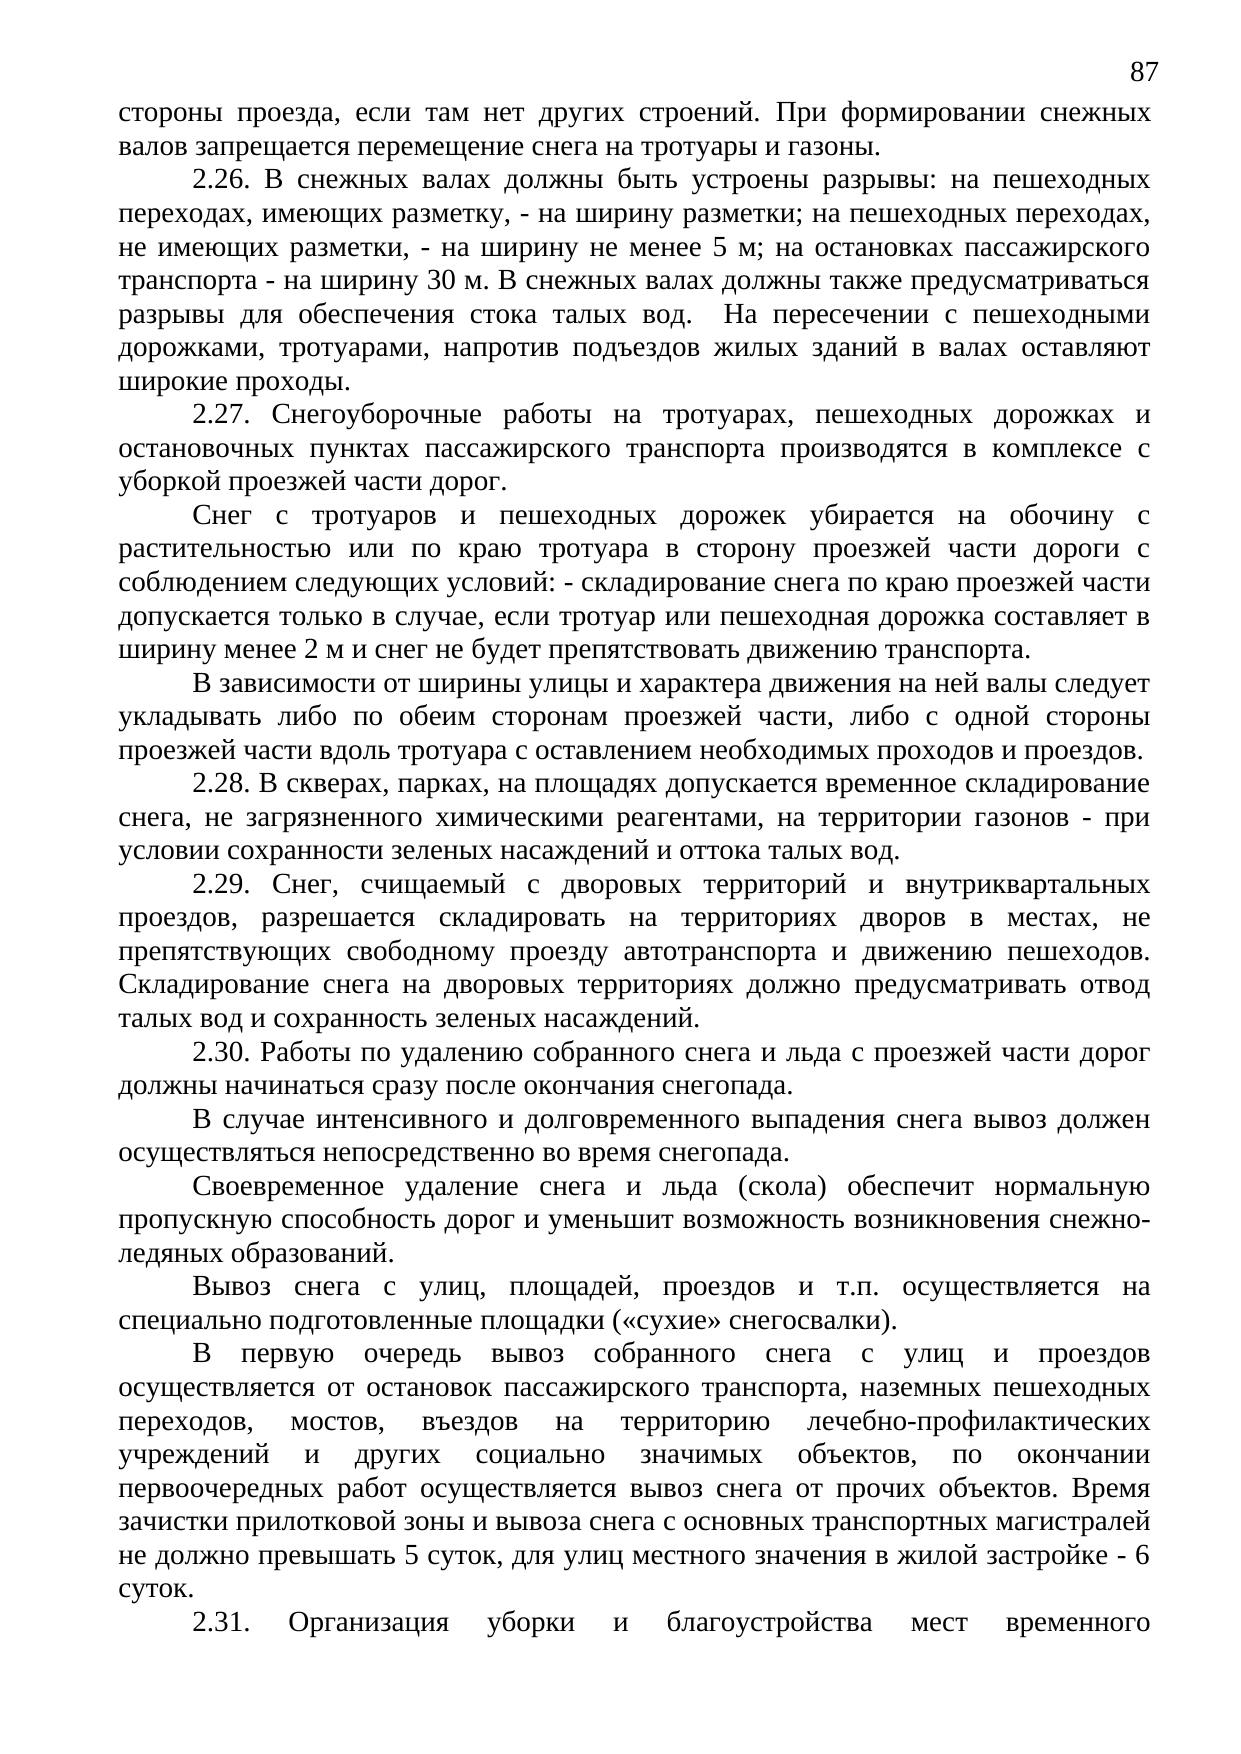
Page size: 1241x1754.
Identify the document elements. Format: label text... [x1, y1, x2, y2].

text 2.26. В снежных валах должны быть устроены разрывы: на пешеходных переходах, имеющих разметку, - на ширину разметки; на пешеходных переходах, не имеющих разметки, - на ширину не менее 5 м; на остановках пассажирского транспорта - на ширину 30 м. В снежных валах должны также предусматриваться разрывы для обеспечения стока талых вод. На пересечении с пешеходными дорожками, тротуарами, напротив подъездов жилых зданий в валах оставляют широкие проходы. [118, 162, 1152, 396]
text 2.28. В скверах, парках, на площадях допускается временное складирование снега, не загрязненного химическими реагентами, на территории газонов - при условии сохранности зеленых насаждений и оттока талых вод. [118, 765, 1152, 866]
text Снег с тротуаров и пешеходных дорожек убирается на обочину с растительностью или по краю тротуара в сторону проезжей части дороги с соблюдением следующих условий: - складирование снега по краю проезжей части допускается только в случае, если тротуар или пешеходная дорожка составляет в ширину менее 2 м и снег не будет препятствовать движению транспорта. [118, 497, 1152, 665]
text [118, 1604, 1152, 1637]
text 2.27. Снегоуборочные работы на тротуарах, пешеходных дорожках и остановочных пунктах пассажирского транспорта производятся в комплексе с уборкой проезжей части дорог. [118, 396, 1152, 497]
text 2.29. Снег, счищаемый с дворовых территорий и внутриквартальных проездов, разрешается складировать на территориях дворов в местах, не препятствующих свободному проезду автотранспорта и движению пешеходов. Складирование снега на дворовых территориях должно предусматривать отвод талых вод и сохранность зеленых насаждений. [118, 866, 1152, 1034]
text Своевременное удаление снега и льда (скола) обеспечит нормальную пропускную способность дорог и уменьшит возможность возникновения снежно-ледяных образований. [118, 1168, 1152, 1268]
text В первую очередь вывоз собранного снега с улиц и проездов осуществляется от остановок пассажирского транспорта, наземных пешеходных переходов, мостов, въездов на территорию лечебно-профилактических учреждений и других социально значимых объектов, по окончании первоочередных работ осуществляется вывоз снега от прочих объектов. Время зачистки прилотковой зоны и вывоза снега с основных транспортных магистралей не должно превышать 5 суток, для улиц местного значения в жилой застройке - 6 суток. [118, 1336, 1152, 1604]
text В зависимости от ширины улицы и характера движения на ней валы следует укладывать либо по обеим сторонам проезжей части, либо с одной стороны проезжей части вдоль тротуара с оставлением необходимых проходов и проездов. [118, 665, 1152, 765]
text В случае интенсивного и долговременного выпадения снега вывоз должен осуществляться непосредственно во время снегопада. [118, 1101, 1152, 1168]
text Вывоз снега с улиц, площадей, проездов и т.п. осуществляется на специально подготовленные площадки («сухие» снегосвалки). [118, 1268, 1152, 1336]
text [118, 94, 1152, 162]
text 2.30. Работы по удалению собранного снега и льда с проезжей части дорог должны начинаться сразу после окончания снегопада. [118, 1034, 1152, 1101]
